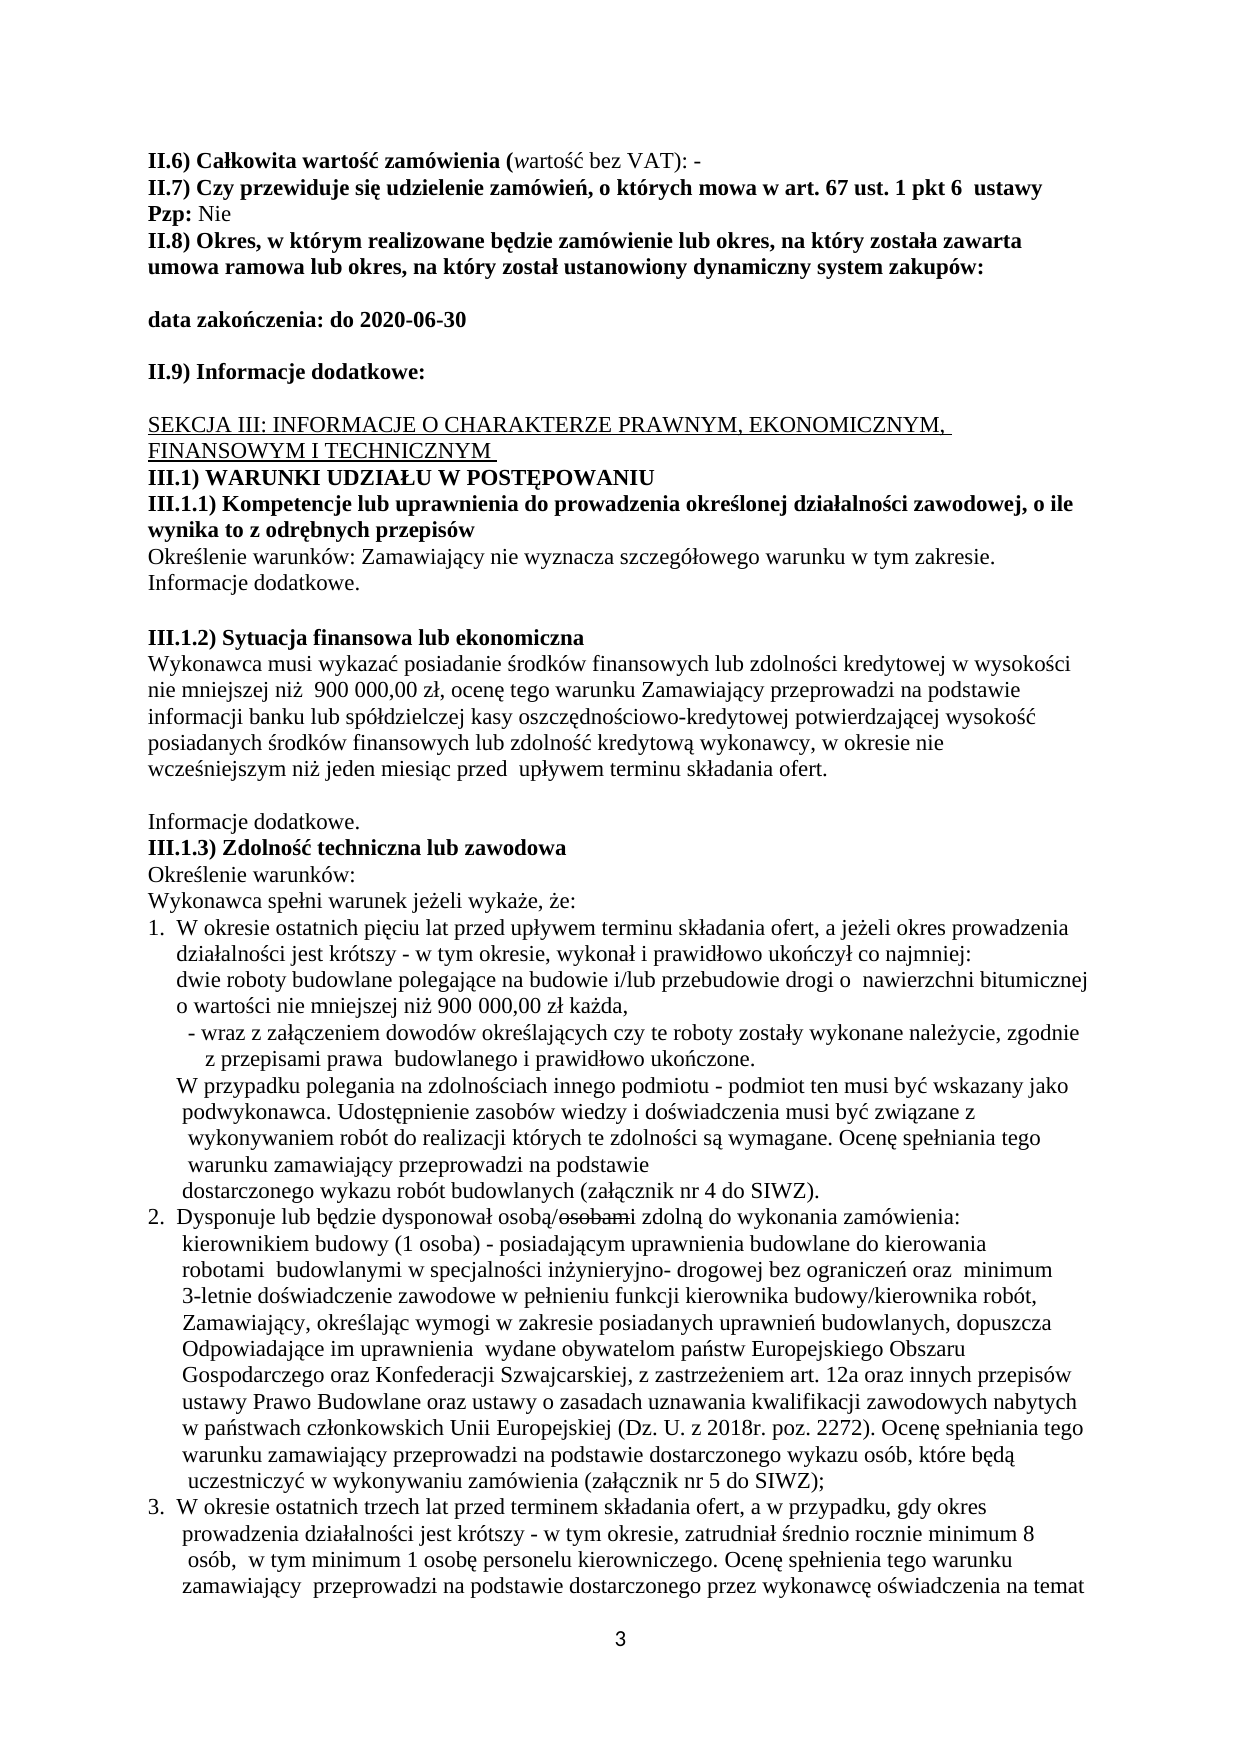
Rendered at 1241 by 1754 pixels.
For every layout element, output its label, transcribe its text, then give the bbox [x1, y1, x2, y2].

text o wartości nie mniejszej niż 900 000,00 zł każda, [148, 993, 1093, 1019]
text 1. W okresie ostatnich pięciu lat przed upływem terminu składania ofert, a jeżeli okres prowadzenia [148, 913, 1093, 940]
text dwie roboty budowlane polegające na budowie i/lub przebudowie drogi o nawierzchni bitumicznej [148, 966, 1093, 993]
text działalności jest krótszy - w tym okresie, wykonał i prawidłowo ukończył co najmniej: [148, 940, 1093, 966]
text SEKCJA III: INFORMACJE O CHARAKTERZE PRAWNYM, EKONOMICZNYM, FINANSOWYM I TECHNICZNYM [148, 411, 1093, 464]
text III.1) WARUNKI UDZIAŁU W POSTĘPOWANIU [148, 464, 1093, 490]
text Zamawiający, określając wymogi w zakresie posiadanych uprawnień budowlanych, dopuszcza [148, 1309, 1093, 1335]
text warunku zamawiający przeprowadzi na podstawie dostarczonego wykazu osób, które będą [148, 1441, 1093, 1467]
text W przypadku polegania na zdolnościach innego podmiotu - podmiot ten musi być wskazany jako [148, 1072, 1093, 1098]
text Wykonawca spełni warunek jeżeli wykaże, że: [148, 887, 1093, 913]
text - wraz z załączeniem dowodów określających czy te roboty zostały wykonane należycie, zgodnie [148, 1019, 1093, 1045]
text 3-letnie doświadczenie zawodowe w pełnieniu funkcji kierownika budowy/kierownika robót, [148, 1282, 1093, 1309]
text Informacje dodatkowe. III.1.3) Zdolność techniczna lub zawodowa Określenie warunków: [148, 782, 1093, 887]
text II.8) Okres, w którym realizowane będzie zamówienie lub okres, na który została zawarta umowa ramowa lub okres, na który został ustanowiony dynamiczny system zakupów: data zakończenia: do 2020-06-30 II.9) Informacje dodatkowe: [148, 227, 1093, 385]
text z przepisami prawa budowlanego i prawidłowo ukończone. [148, 1045, 1093, 1072]
text Odpowiadające im uprawnienia wydane obywatelom państw Europejskiego Obszaru [148, 1335, 1093, 1362]
text warunku zamawiający przeprowadzi na podstawie [148, 1151, 1093, 1177]
text osób, w tym minimum 1 osobę personelu kierowniczego. Ocenę spełnienia tego warunku [148, 1546, 1093, 1572]
text 3. W okresie ostatnich trzech lat przed terminem składania ofert, a w przypadku, gdy okres [148, 1493, 1093, 1520]
text ustawy Prawo Budowlane oraz ustawy o zasadach uznawania kwalifikacji zawodowych nabytych [148, 1388, 1093, 1414]
text kierownikiem budowy (1 osoba) - posiadającym uprawnienia budowlane do kierowania [148, 1230, 1093, 1256]
text 2. Dysponuje lub będzie dysponował osobą/osobami zdolną do wykonania zamówienia: [148, 1203, 1093, 1230]
text Gospodarczego oraz Konfederacji Szwajcarskiej, z zastrzeżeniem art. 12a oraz innych przepisów [148, 1362, 1093, 1388]
text w państwach członkowskich Unii Europejskiej (Dz. U. z 2018r. poz. 2272). Ocenę spełniania tego [148, 1414, 1093, 1441]
text wykonywaniem robót do realizacji których te zdolności są wymagane. Ocenę spełniania tego [148, 1124, 1093, 1151]
text III.1.2) Sytuacja finansowa lub ekonomiczna Wykonawca musi wykazać posiadanie środków finansowych lub zdolności kredytowej w wysokości nie mniejszej niż 900 000,00 zł, ocenę tego warunku Zamawiający przeprowadzi na podstawie informacji banku lub spółdzielczej kasy oszczędnościowo-kredytowej potwierdzającej wysokość posiadanych środków finansowych lub zdolność kredytową wykonawcy, w okresie nie wcześniejszym niż jeden miesiąc przed upływem terminu składania ofert. [148, 624, 1093, 782]
text III.1.1) Kompetencje lub uprawnienia do prowadzenia określonej działalności zawodowej, o ile wynika to z odrębnych przepisów Określenie warunków: Zamawiający nie wyznacza szczegółowego warunku w tym zakresie. Informacje dodatkowe. [148, 490, 1093, 624]
text zamawiający przeprowadzi na podstawie dostarczonego przez wykonawcę oświadczenia na temat [148, 1572, 1093, 1599]
text uczestniczyć w wykonywaniu zamówienia (załącznik nr 5 do SIWZ); [148, 1467, 1093, 1493]
text II.6) Całkowita wartość zamówienia (wartość bez VAT): - II.7) Czy przewiduje się udzielenie zamówień, o których mowa w art. 67 ust. 1 pkt 6 ustawy Pzp: Nie [148, 148, 1093, 227]
text dostarczonego wykazu robót budowlanych (załącznik nr 4 do SIWZ). [148, 1177, 1093, 1203]
text prowadzenia działalności jest krótszy - w tym okresie, zatrudniał średnio rocznie minimum 8 [148, 1520, 1093, 1546]
text robotami budowlanymi w specjalności inżynieryjno- drogowej bez ograniczeń oraz minimum [148, 1256, 1093, 1282]
text podwykonawca. Udostępnienie zasobów wiedzy i doświadczenia musi być związane z [148, 1098, 1093, 1124]
